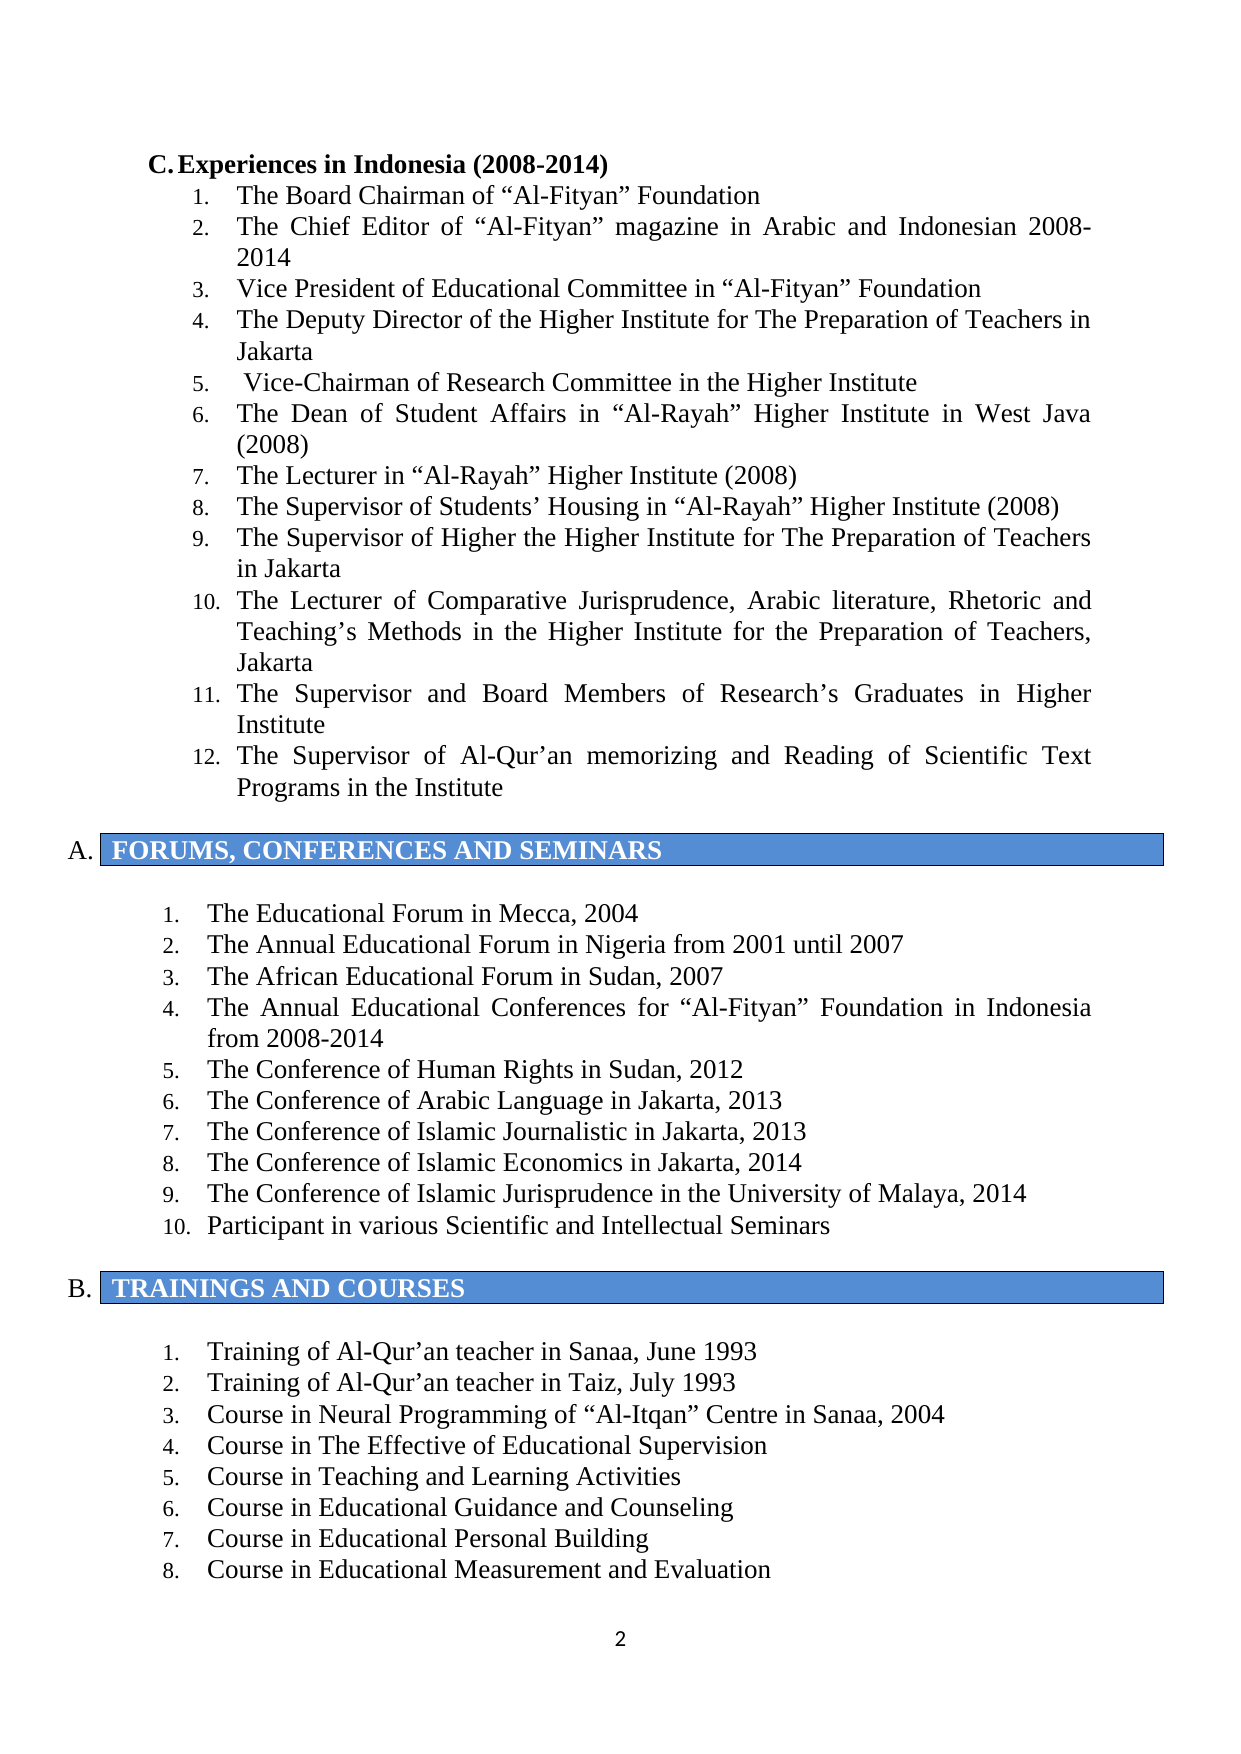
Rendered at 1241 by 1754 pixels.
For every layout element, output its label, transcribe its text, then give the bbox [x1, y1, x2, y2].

list Training of Al-Qur’an teacher in Taiz, July 1993 [162, 1367, 1092, 1398]
list Training of Al-Qur’an teacher in Sanaa, June 1993 [162, 1335, 1092, 1367]
list The Dean of Student Affairs in “Al-Rayah” Higher Institute in West Java (2008) [192, 397, 1092, 459]
list Course in Teaching and Learning Activities [162, 1460, 1092, 1491]
list Course in The Effective of Educational Supervision [162, 1429, 1092, 1460]
list Vice President of Educational Committee in “Al-Fityan” Foundation [192, 272, 1092, 303]
list The Board Chairman of “Al-Fityan” Foundation [192, 179, 1092, 210]
list The Conference of Human Rights in Sudan, 2012 [162, 1053, 1092, 1084]
list The Conference of Islamic Jurisprudence in the University of Malaya, 2014 [162, 1178, 1092, 1209]
list The Conference of Islamic Journalistic in Jakarta, 2013 [162, 1115, 1092, 1146]
list The Educational Forum in Mecca, 2004 [162, 897, 1092, 928]
list Vice-Chairman of Research Committee in the Higher Institute [192, 366, 1092, 397]
list Course in Neural Programming of “Al-Itqan” Centre in Sanaa, 2004 [162, 1398, 1092, 1429]
list The Supervisor of Students’ Housing in “Al-Rayah” Higher Institute (2008) [192, 490, 1092, 521]
list The Conference of Islamic Economics in Jakarta, 2014 [162, 1146, 1092, 1178]
list The Annual Educational Conferences for “Al-Fityan” Foundation in Indonesia from 2008-2014 [162, 991, 1092, 1053]
table_header TRAININGS AND COURSES [101, 1272, 1163, 1303]
list Course in Educational Personal Building [162, 1522, 1092, 1553]
list The Conference of Arabic Language in Jakarta, 2013 [162, 1084, 1092, 1115]
list The Supervisor of Higher the Higher Institute for The Preparation of Teachers in Jakarta [192, 521, 1092, 584]
list The African Educational Forum in Sudan, 2007 [162, 959, 1092, 991]
list The Supervisor and Board Members of Research’s Graduates in Higher Institute [192, 677, 1092, 739]
list The Lecturer in “Al-Rayah” Higher Institute (2008) [192, 459, 1092, 490]
list The Supervisor of Al-Qur’an memorizing and Reading of Scientific Text Programs in the Institute [192, 739, 1092, 802]
list Experiences in Indonesia (2008-2014) [148, 148, 1092, 179]
list The Chief Editor of “Al-Fityan” magazine in Arabic and Indonesian 2008-2014 [192, 210, 1092, 272]
table_header FORUMS, CONFERENCES AND SEMINARS [101, 834, 1163, 865]
list The Lecturer of Comparative Jurisprudence, Arabic literature, Rhetoric and Teaching’s Methods in the Higher Institute for the Preparation of Teachers, Jakarta [192, 584, 1092, 677]
list The Deputy Director of the Higher Institute for The Preparation of Teachers in Jakarta [192, 303, 1092, 366]
list Course in Educational Guidance and Counseling [162, 1491, 1092, 1522]
list The Annual Educational Forum in Nigeria from 2001 until 2007 [162, 928, 1092, 959]
list Course in Educational Measurement and Evaluation [162, 1553, 1092, 1584]
list Participant in various Scientific and Intellectual Seminars [162, 1209, 1092, 1240]
